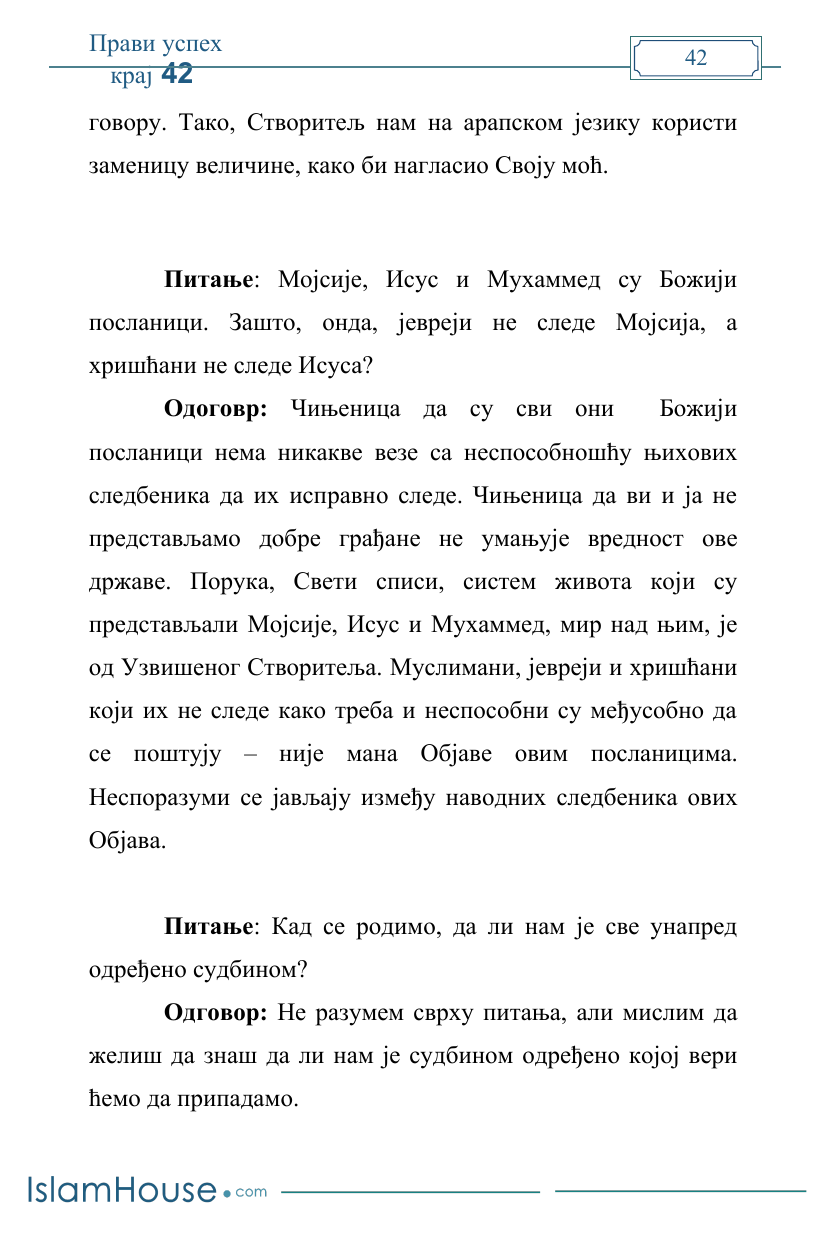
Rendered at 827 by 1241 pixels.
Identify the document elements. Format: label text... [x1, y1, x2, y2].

text Питање: Мојсије, Исус и Мухаммед су Божији посланици. Зашто, онда, јевреји не следе Мојсија, а хришћани не следе Исуса? [89, 264, 738, 379]
text Одговор: Не разумем сврху питања, али мислим да желиш да знаш да ли нам је судбином одређено којој вери ћемо да припадамо. [89, 997, 738, 1112]
picture [548, 1170, 807, 1208]
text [89, 107, 738, 179]
text Питање: Кад се родимо, да ли нам је све унапред одређено судбином? [89, 911, 738, 983]
text Одоговр: Чињеница да су сви они Божији посланици нема никакве везе са неспособношћу њихових следбеника да их исправно следе. Чињеница да ви и ја не представљамо добре грађане не умањује вредност ове државе. Порука, Свети списи, систем живота који су представљали Мојсије, Исус и Мухаммед, мир над њим, је од Узвишеног Створитеља. Муслимани, јевреји и хришћани који их не следе како треба и неспособни су међусобно да се поштују – није мана Објаве овим посланицима. Неспоразуми се јављају између наводних следбеника ових Објава. [89, 393, 738, 853]
picture [20, 1171, 541, 1209]
